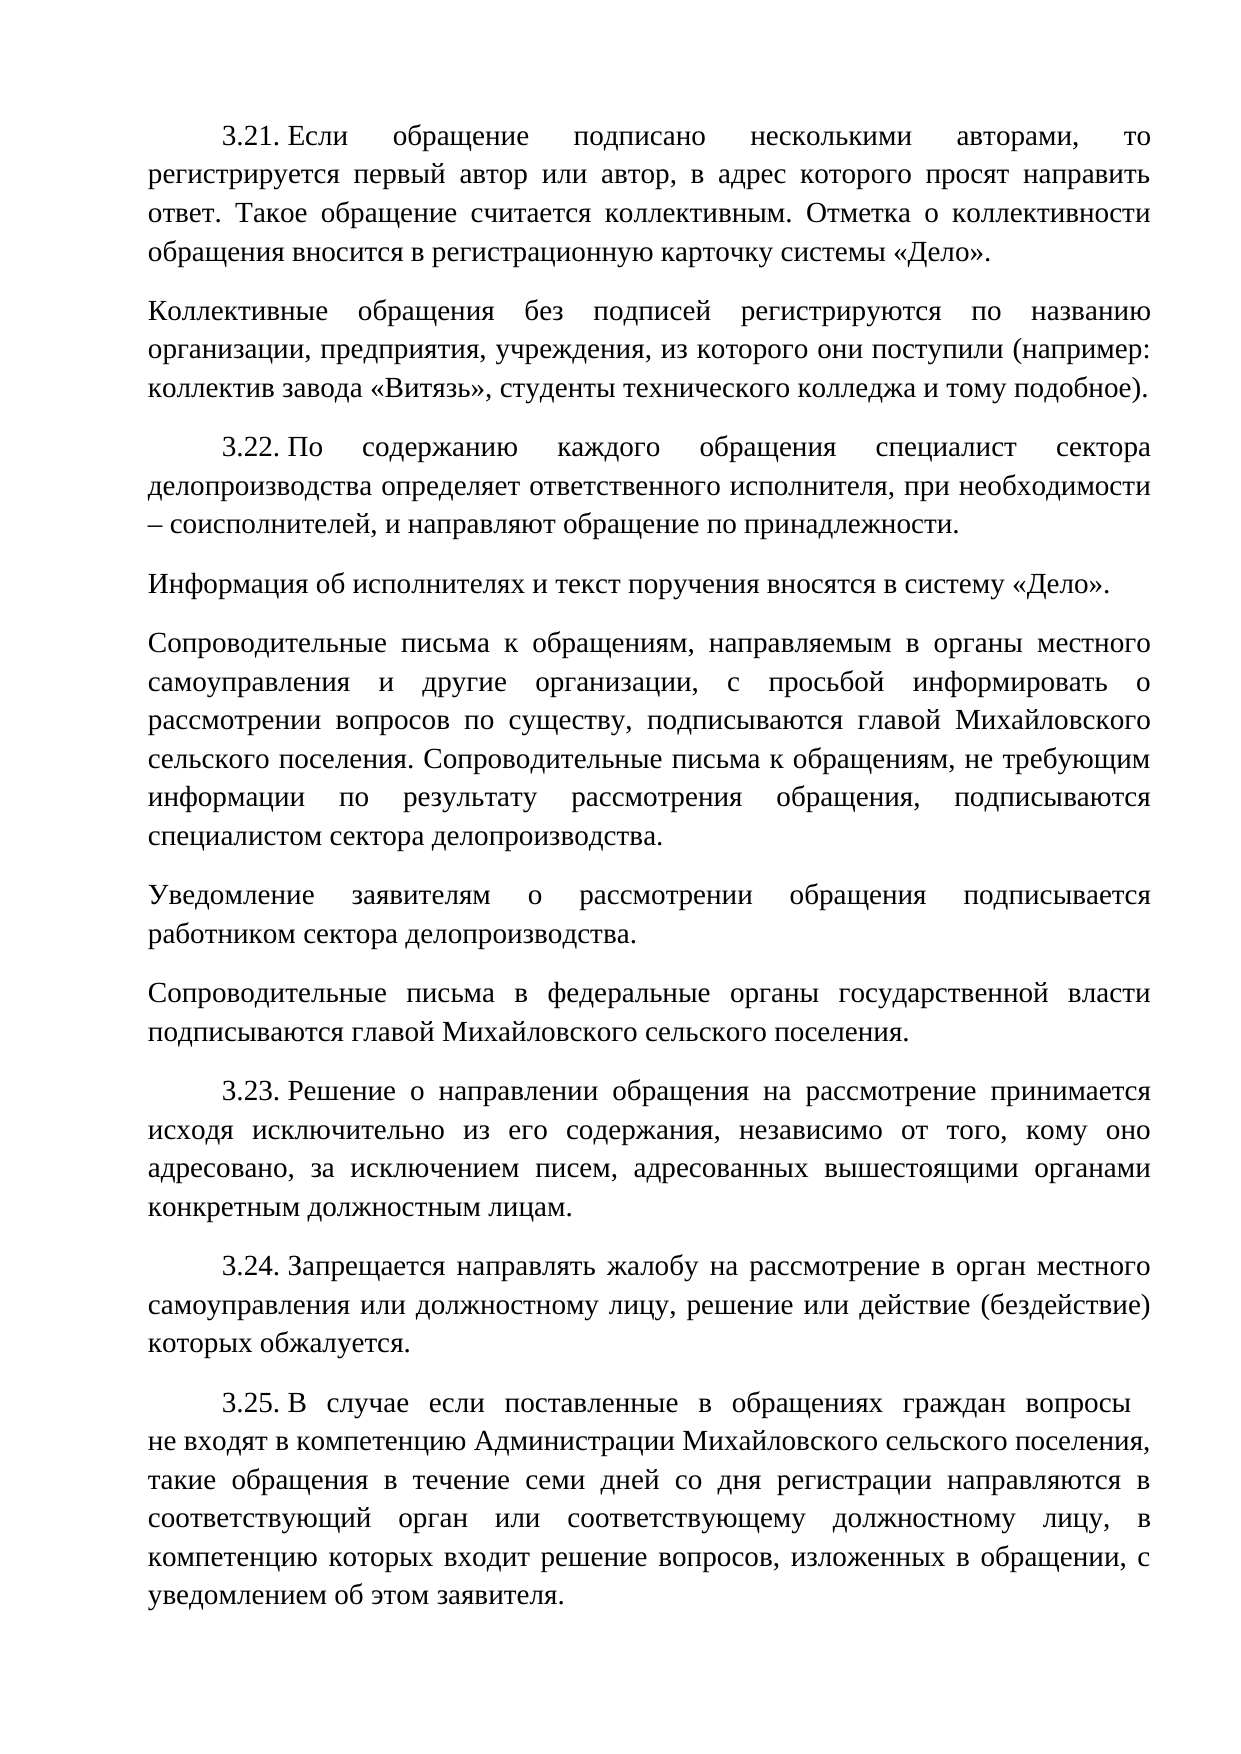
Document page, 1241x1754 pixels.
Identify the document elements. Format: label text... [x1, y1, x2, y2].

text 3.22. По содержанию каждого обращения специалист сектора делопроизводства определяет ответственного исполнителя, при необходимости – соисполнителей, и направляют обращение по принадлежности. [148, 429, 1152, 540]
text Сопроводительные письма в федеральные органы государственной власти подписываются главой Михайловского сельского поселения. [148, 975, 1152, 1047]
text Уведомление заявителям о рассмотрении обращения подписывается работником сектора делопроизводства. [148, 877, 1152, 949]
text 3.23. Решение о направлении обращения на рассмотрение принимается исходя исключительно из его содержания, независимо от того, кому оно адресовано, за исключением писем, адресованных вышестоящими органами конкретным должностным лицам. [148, 1073, 1152, 1222]
text 3.25. В случае если поставленные в обращениях граждан вопросы не входят в компетенцию Администрации Михайловского сельского поселения, такие обращения в течение семи дней со дня регистрации направляются в соответствующий орган или соответствующему должностному лицу, в компетенцию которых входит решение вопросов, изложенных в обращении, с уведомлением об этом заявителя. [148, 1385, 1152, 1611]
text 3.24. Запрещается направлять жалобу на рассмотрение в орган местного самоуправления или должностному лицу, решение или действие (бездействие) которых обжалуется. [148, 1248, 1152, 1359]
text Коллективные обращения без подписей регистрируются по названию организации, предприятия, учреждения, из которого они поступили (например: коллектив завода «Витязь», студенты технического колледжа и тому подобное). [148, 293, 1152, 404]
text Сопроводительные письма к обращениям, направляемым в органы местного самоуправления и другие организации, с просьбой информировать о рассмотрении вопросов по существу, подписываются главой Михайловского сельского поселения. Сопроводительные письма к обращениям, не требующим информации по результату рассмотрения обращения, подписываются специалистом сектора делопроизводства. [148, 625, 1152, 852]
text 3.21. Если обращение подписано несколькими авторами, то регистрируется первый автор или автор, в адрес которого просят направить ответ. Такое обращение считается коллективным. Отметка о коллективности обращения вносится в регистрационную карточку системы «Дело». [148, 118, 1152, 267]
text Информация об исполнителях и текст поручения вносятся в систему «Дело». [148, 566, 1152, 599]
